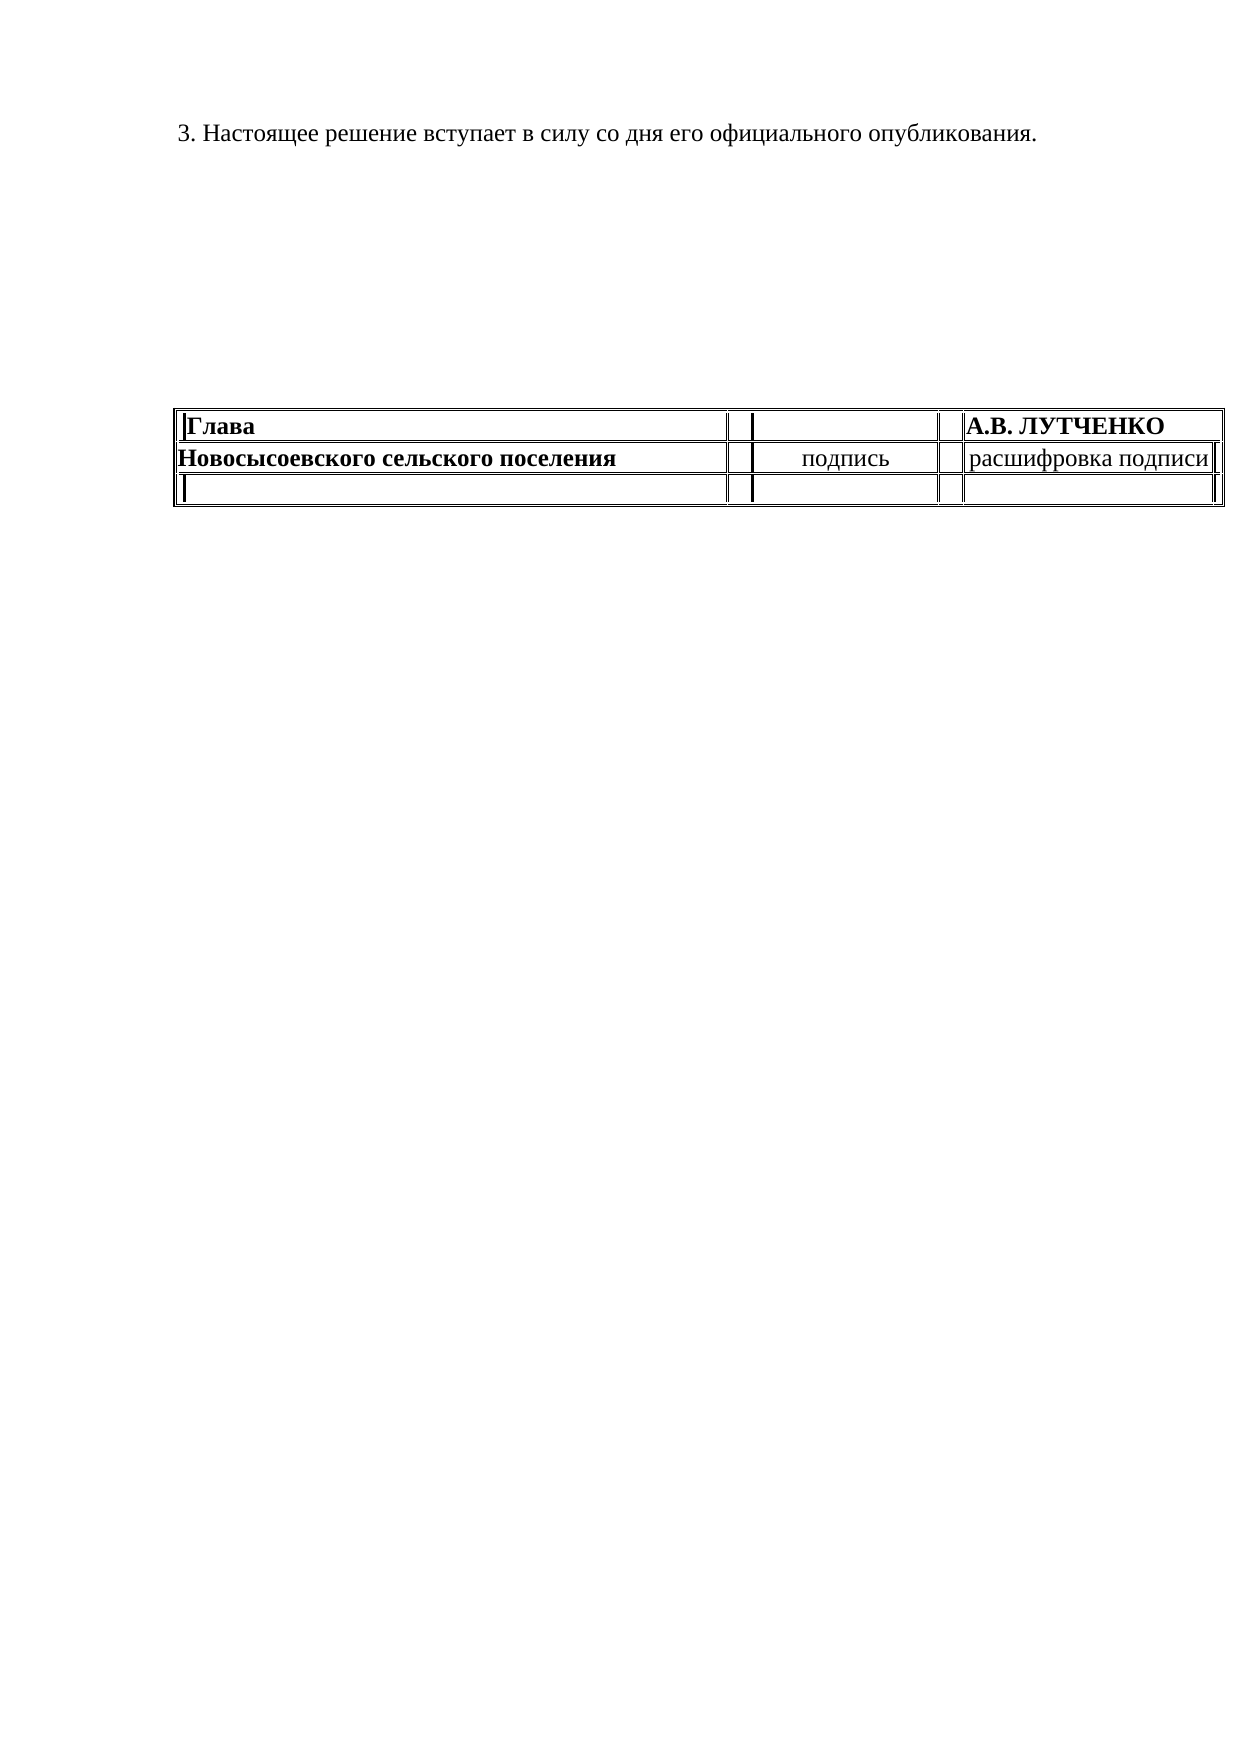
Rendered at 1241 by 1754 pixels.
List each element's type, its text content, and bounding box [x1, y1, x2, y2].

table_header [939, 411, 963, 440]
table_header [177, 411, 184, 440]
table_cell [939, 475, 963, 504]
table_header А.В. ЛУТЧЕНКО [964, 411, 1222, 440]
table_header Глава [184, 411, 727, 440]
table_cell [940, 443, 962, 472]
table_cell [175, 472, 184, 504]
table_cell [752, 475, 939, 504]
table_cell расшифровка подписи [965, 443, 1212, 472]
table_cell [729, 443, 751, 472]
table_cell подпись [754, 443, 937, 472]
table_cell Новосысоевского сельского поселения [175, 440, 727, 472]
table_header [752, 411, 939, 440]
text 3. Настоящее решение вступает в силу со дня его официального опубликования. [177, 118, 1152, 147]
table_cell [184, 475, 727, 504]
table_cell [964, 472, 1214, 504]
table_header [728, 411, 752, 440]
table_cell [1214, 440, 1223, 472]
table_cell [1214, 472, 1223, 504]
table_cell [728, 475, 752, 504]
